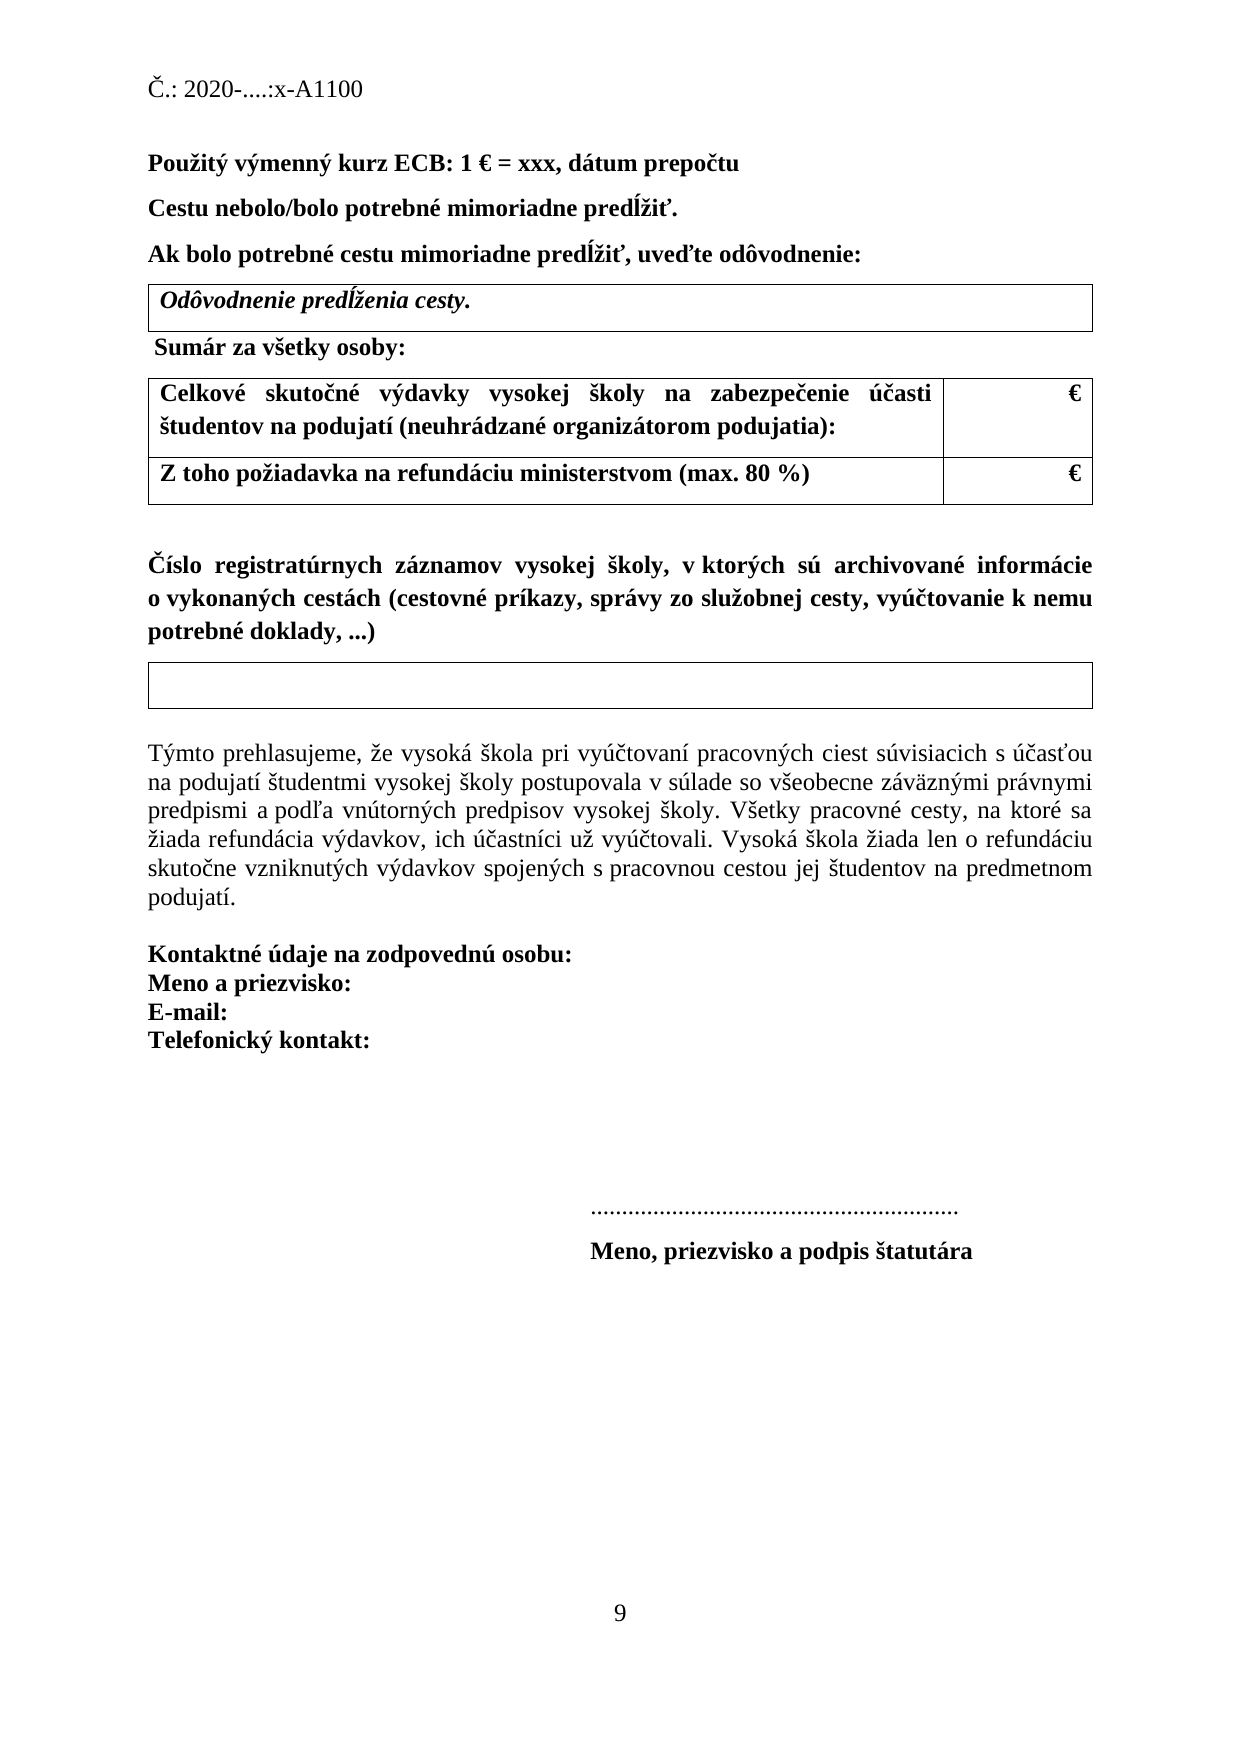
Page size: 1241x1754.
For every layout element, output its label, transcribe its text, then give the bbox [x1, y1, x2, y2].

table_header € [944, 379, 1092, 457]
text Kontaktné údaje na zodpovednú osobu: [148, 939, 1092, 968]
text E-mail: [148, 997, 1092, 1026]
table_cell Z toho požiadavka na refundáciu ministerstvom (max. 80 %) [149, 458, 943, 503]
text Telefonický kontakt: [148, 1026, 1092, 1054]
table_header [149, 663, 1092, 708]
table_header Odôvodnenie predĺženia cesty. [149, 285, 1092, 331]
table_header Celkové skutočné výdavky vysokej školy na zabezpečenie účasti študentov na podujatí (neuhrádzané organizátorom podujatia): [149, 379, 943, 457]
text Meno a priezvisko: [148, 968, 1092, 997]
text Použitý výmenný kurz ECB: 1 € = xxx, dátum prepočtu [148, 148, 1092, 176]
text Ak bolo potrebné cestu mimoriadne predĺžiť, uveďte odôvodnenie: [148, 239, 1092, 267]
text Sumár za všetky osoby: [148, 332, 1092, 361]
text Číslo registratúrnych záznamov vysokej školy, v ktorých sú archivované informácie o vykonaných cestách (cestovné príkazy, správy zo služobnej cesty, vyúčtovanie k nemu potrebné doklady, ...) [148, 550, 1092, 645]
text Meno, priezvisko a podpis štatutára [516, 1236, 1092, 1265]
text ........................................................... [148, 1191, 1092, 1219]
text Cestu nebolo/bolo potrebné mimoriadne predĺžiť. [148, 193, 1092, 222]
text Týmto prehlasujeme, že vysoká škola pri vyúčtovaní pracovných ciest súvisiacich s účasťou na podujatí študentmi vysokej školy postupovala v súlade so všeobecne záväznými právnymi predpismi a podľa vnútorných predpisov vysokej školy. Všetky pracovné cesty, na ktoré sa žiada refundácia výdavkov, ich účastníci už vyúčtovali. Vysoká škola žiada len o refundáciu skutočne vzniknutých výdavkov spojených s pracovnou cestou jej študentov na predmetnom podujatí. [148, 738, 1092, 911]
table_cell € [944, 458, 1092, 503]
